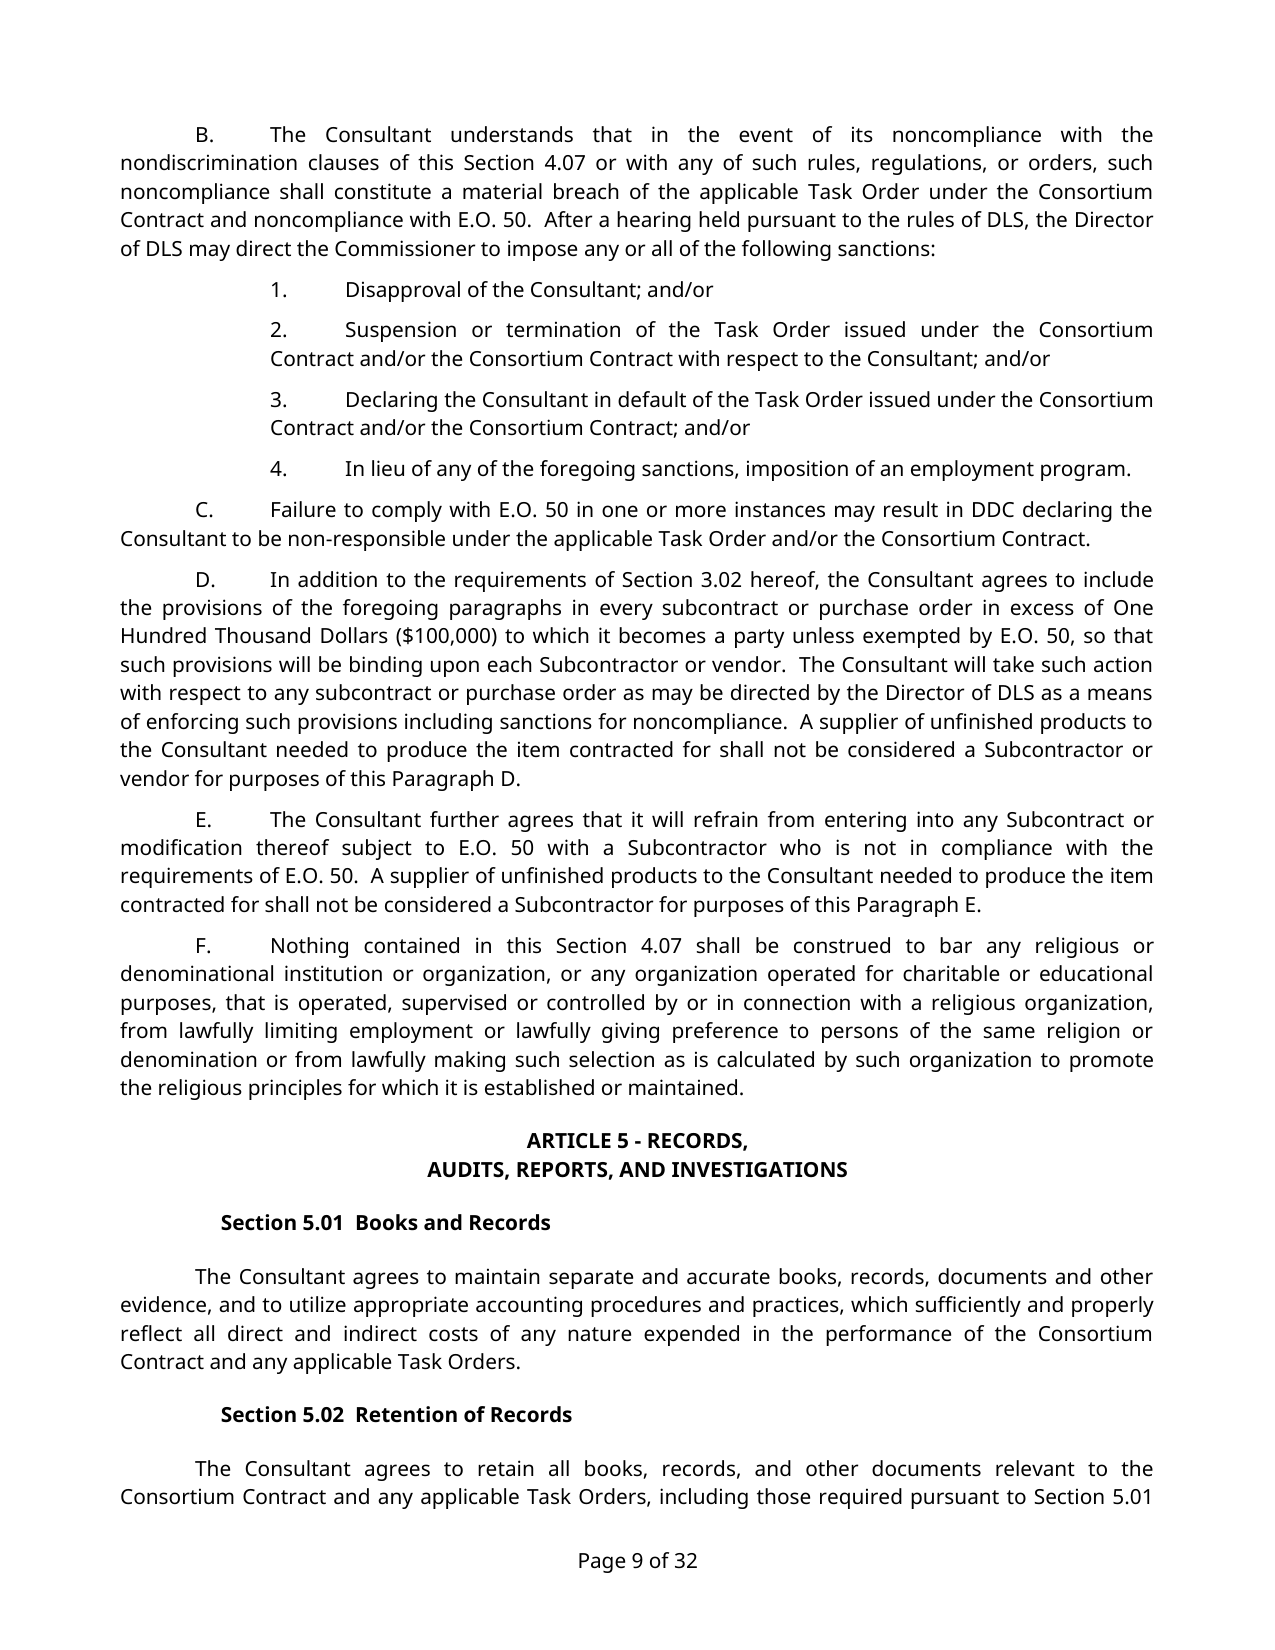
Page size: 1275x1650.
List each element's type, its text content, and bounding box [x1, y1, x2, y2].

text F. Nothing contained in this Section 4.07 shall be construed to bar any religious or denominational institution or organization, or any organization operated for charitable or educational purposes, that is operated, supervised or controlled by or in connection with a religious organization, from lawfully limiting employment or lawfully giving preference to persons of the same religion or denomination or from lawfully making such selection as is calculated by such organization to promote the religious principles for which it is established or maintained. [120, 931, 1155, 1102]
text Books and Records [221, 1208, 1155, 1237]
text 2. Suspension or termination of the Task Order issued under the Consortium Contract and/or the Consortium Contract with respect to the Consultant; and/or [270, 316, 1155, 372]
text B. The Consultant understands that in the event of its noncompliance with the nondiscrimination clauses of this Section 4.07 or with any of such rules, regulations, or orders, such noncompliance shall constitute a material breach of the applicable Task Order under the Consortium Contract and noncompliance with E.O. 50. After a hearing held pursuant to the rules of DLS, the Director of DLS may direct the Commissioner to impose any or all of the following sanctions: [120, 120, 1155, 262]
text The Consultant agrees to maintain separate and accurate books, records, documents and other evidence, and to utilize appropriate accounting procedures and practices, which sufficiently and properly reflect all direct and indirect costs of any nature expended in the performance of the Consortium Contract and any applicable Task Orders. [120, 1262, 1155, 1376]
text 1. Disapproval of the Consultant; and/or [195, 275, 1155, 303]
text D. In addition to the requirements of Section 3.02 hereof, the Consultant agrees to include the provisions of the foregoing paragraphs in every subcontract or purchase order in excess of One Hundred Thousand Dollars ($100,000) to which it becomes a party unless exempted by E.O. 50, so that such provisions will be binding upon each Subcontractor or vendor. The Consultant will take such action with respect to any subcontract or purchase order as may be directed by the Director of DLS as a means of enforcing such provisions including sanctions for noncompliance. A supplier of unfinished products to the Consultant needed to produce the item contracted for shall not be considered a Subcontractor or vendor for purposes of this Paragraph D. [120, 565, 1155, 792]
text 3. Declaring the Consultant in default of the Task Order issued under the Consortium Contract and/or the Consortium Contract; and/or [270, 385, 1155, 442]
text 4. In lieu of any of the foregoing sanctions, imposition of an employment program. [195, 454, 1155, 483]
text E. The Consultant further agrees that it will refrain from entering into any Subcontract or modification thereof subject to E.O. 50 with a Subcontractor who is not in compliance with the requirements of E.O. 50. A supplier of unfinished products to the Consultant needed to produce the item contracted for shall not be considered a Subcontractor for purposes of this Paragraph E. [120, 805, 1155, 918]
text C. Failure to comply with E.O. 50 in one or more instances may result in DDC declaring the Consultant to be non-responsible under the applicable Task Order and/or the Consortium Contract. [120, 495, 1155, 552]
list RECORDS, AUDITS, REPORTS, AND Investigations [120, 1127, 1155, 1183]
text Retention of Records [221, 1401, 1155, 1429]
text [120, 1454, 1155, 1511]
